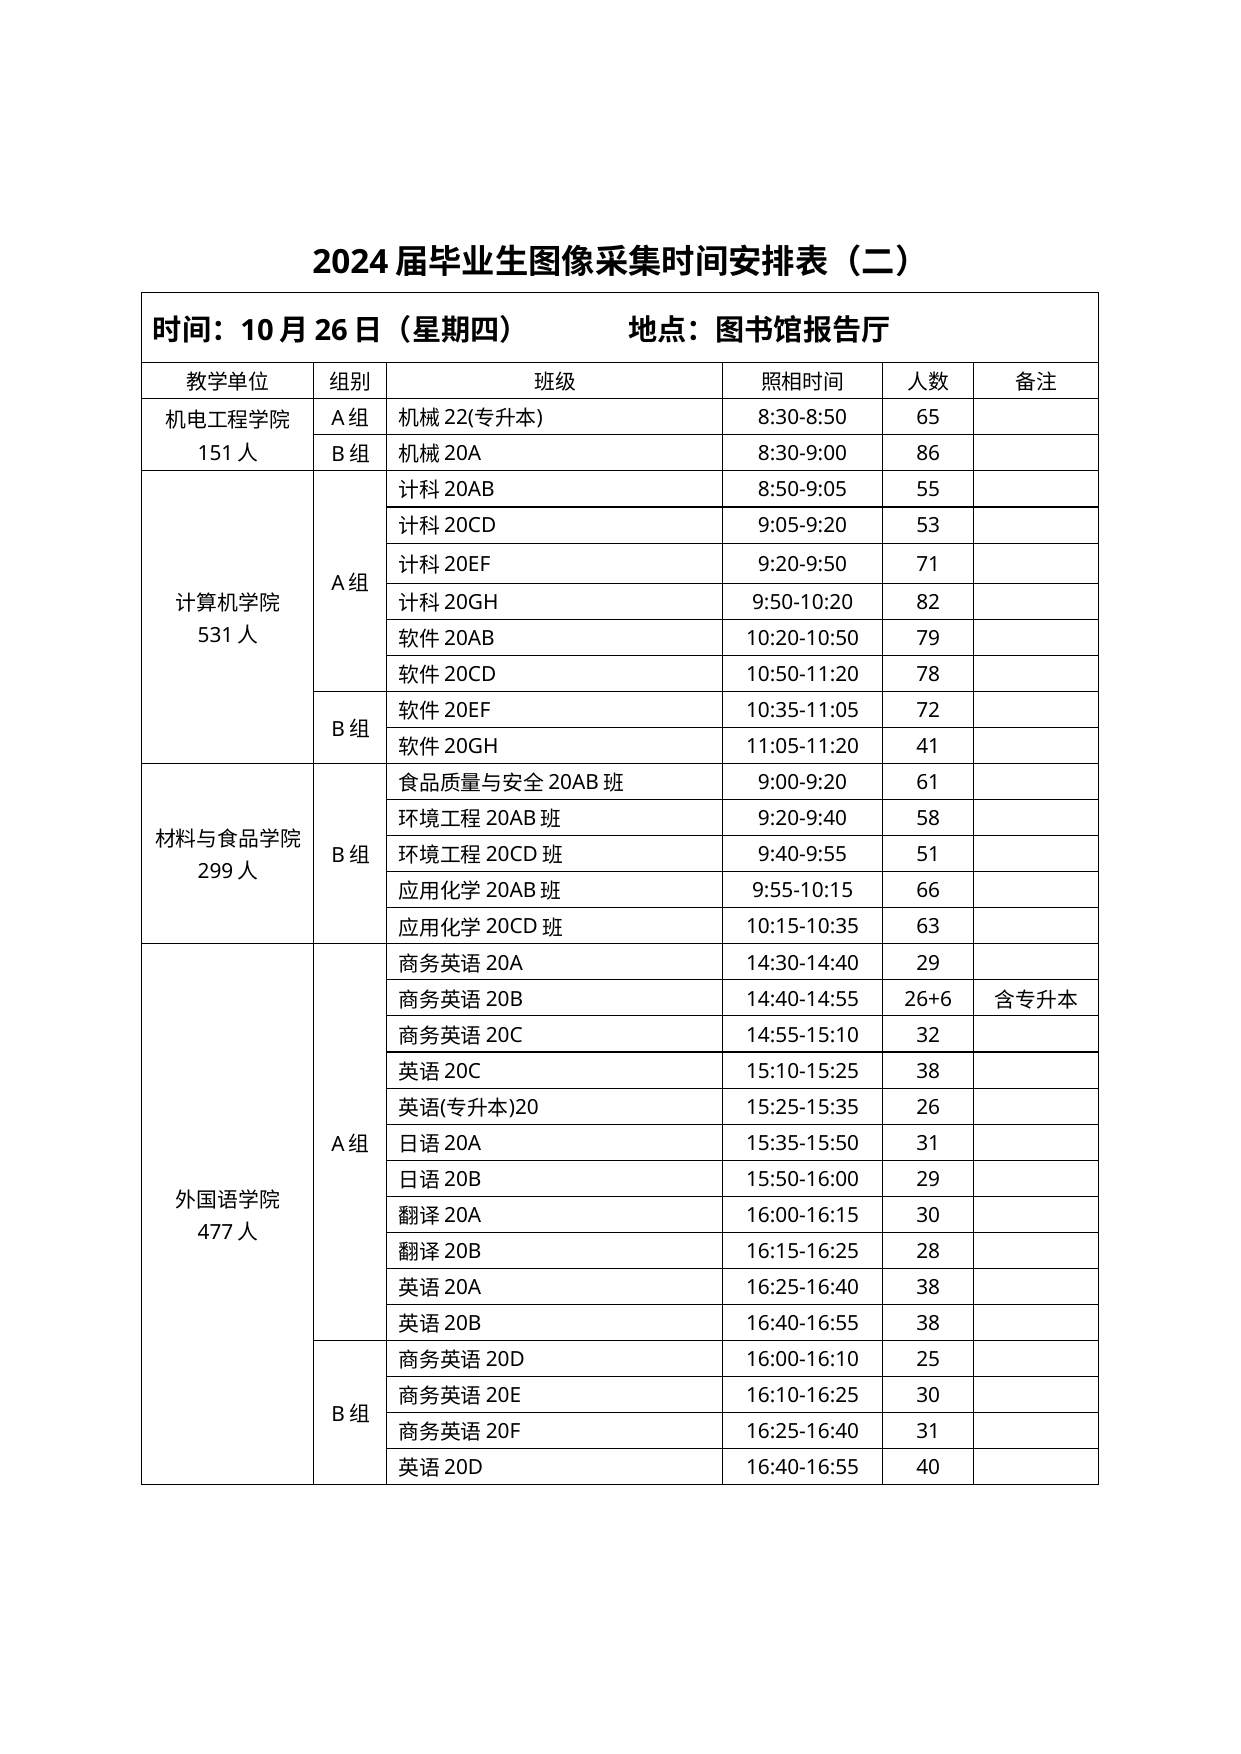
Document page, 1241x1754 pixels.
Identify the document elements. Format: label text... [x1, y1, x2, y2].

table_cell [974, 1449, 1098, 1484]
table_cell 14:30-14:40 [723, 944, 882, 979]
table_cell 10:50-11:20 [723, 656, 882, 691]
table_cell 11:05-11:20 [723, 728, 882, 763]
table_cell B组 [314, 692, 386, 763]
table_cell 26+6 [883, 980, 973, 1015]
table_cell 商务英语20C [387, 1016, 722, 1051]
table_cell 29 [883, 944, 973, 979]
table_cell 计科20EF [387, 544, 722, 583]
table_cell A组 [314, 944, 386, 1340]
table_cell 72 [883, 692, 973, 727]
table_cell 16:40-16:55 [723, 1449, 882, 1484]
table_cell 38 [883, 1269, 973, 1304]
table_cell 英语20A [387, 1269, 722, 1304]
table_cell 英语20D [387, 1449, 722, 1484]
table_cell 翻译20A [387, 1197, 722, 1232]
table_cell 15:10-15:25 [723, 1053, 882, 1087]
table_cell 58 [883, 800, 973, 835]
table_cell 商务英语20E [387, 1377, 722, 1412]
table_cell 组别 [314, 363, 386, 398]
table_cell [974, 1125, 1098, 1159]
table_cell 商务英语20F [387, 1413, 722, 1448]
table_cell 79 [883, 620, 973, 655]
table_cell 9:20-9:40 [723, 800, 882, 835]
table_cell 软件20AB [387, 620, 722, 655]
table_cell B组 [314, 1341, 386, 1484]
table_cell 30 [883, 1377, 973, 1412]
table_cell 翻译20B [387, 1233, 722, 1268]
table_cell [974, 836, 1098, 871]
table_cell 9:20-9:50 [723, 544, 882, 583]
table_cell 英语20C [387, 1053, 722, 1087]
table_cell [974, 944, 1098, 979]
table_cell [974, 800, 1098, 835]
table_cell 计科20AB [387, 471, 722, 506]
table_cell 31 [883, 1125, 973, 1159]
table_cell [974, 399, 1098, 434]
table_cell 14:40-14:55 [723, 980, 882, 1015]
table_cell 16:25-16:40 [723, 1413, 882, 1448]
table_cell 10:35-11:05 [723, 692, 882, 727]
table_cell [974, 656, 1098, 691]
table_cell [974, 584, 1098, 619]
table_cell 14:55-15:10 [723, 1016, 882, 1051]
table_cell [974, 620, 1098, 655]
table_cell 计科20GH [387, 584, 722, 619]
table_cell 29 [883, 1161, 973, 1196]
table_cell 日语20B [387, 1161, 722, 1196]
table_cell 15:35-15:50 [723, 1125, 882, 1159]
table_cell 40 [883, 1449, 973, 1484]
table_cell 应用化学20AB班 [387, 872, 722, 907]
table_cell 16:00-16:10 [723, 1341, 882, 1376]
table_cell 16:10-16:25 [723, 1377, 882, 1412]
table_cell 班级 [387, 363, 722, 398]
table_header 时间：10月26日（星期四） 地点：图书馆报告厅 [142, 293, 1098, 362]
table_cell [974, 508, 1098, 542]
table_cell 软件20EF [387, 692, 722, 727]
table_cell [974, 1016, 1098, 1051]
table_cell 86 [883, 435, 973, 470]
table_cell B组 [314, 435, 386, 470]
table_cell 16:25-16:40 [723, 1269, 882, 1304]
table_cell 教学单位 [142, 363, 313, 398]
table_cell [974, 1377, 1098, 1412]
table_cell 机械20A [387, 435, 722, 470]
table_cell 应用化学20CD班 [387, 908, 722, 943]
table_cell 65 [883, 399, 973, 434]
table_cell 38 [883, 1305, 973, 1340]
table_cell 31 [883, 1413, 973, 1448]
table_cell 材料与食品学院 299人 [142, 764, 313, 943]
table_cell 16:00-16:15 [723, 1197, 882, 1232]
table_cell 38 [883, 1053, 973, 1087]
table_cell [974, 1269, 1098, 1304]
table_cell 61 [883, 764, 973, 799]
table_cell [974, 1089, 1098, 1123]
table_cell 商务英语20A [387, 944, 722, 979]
table_cell 9:00-9:20 [723, 764, 882, 799]
table_cell 9:40-9:55 [723, 836, 882, 871]
table_cell 25 [883, 1341, 973, 1376]
table_cell [974, 1413, 1098, 1448]
table_cell [974, 1233, 1098, 1268]
table_cell 计科20CD [387, 508, 722, 542]
table_cell 环境工程20AB班 [387, 800, 722, 835]
table_cell 63 [883, 908, 973, 943]
table_cell 30 [883, 1197, 973, 1232]
table_cell 26 [883, 1089, 973, 1123]
table_cell [974, 1305, 1098, 1340]
table_cell 8:50-9:05 [723, 471, 882, 506]
table_cell 51 [883, 836, 973, 871]
table_cell 环境工程20CD班 [387, 836, 722, 871]
table_cell 外国语学院 477人 [142, 944, 313, 1484]
table_cell [974, 1197, 1098, 1232]
table_cell [974, 471, 1098, 506]
table_cell 商务英语20B [387, 980, 722, 1015]
table_cell 照相时间 [723, 363, 882, 398]
table_cell 82 [883, 584, 973, 619]
table_cell 英语(专升本)20 [387, 1089, 722, 1123]
table_cell 15:50-16:00 [723, 1161, 882, 1196]
table_cell 10:20-10:50 [723, 620, 882, 655]
table_cell [974, 435, 1098, 470]
table_cell 软件20CD [387, 656, 722, 691]
table_cell [974, 908, 1098, 943]
table_cell [974, 544, 1098, 583]
table_cell [974, 764, 1098, 799]
table_cell [974, 728, 1098, 763]
table_cell [974, 692, 1098, 727]
table_cell 含专升本 [974, 980, 1098, 1015]
table_cell 8:30-8:50 [723, 399, 882, 434]
table_cell 机电工程学院 151人 [142, 399, 313, 470]
table_cell 16:40-16:55 [723, 1305, 882, 1340]
table_cell 8:30-9:00 [723, 435, 882, 470]
table_cell [974, 1341, 1098, 1376]
table_cell 15:25-15:35 [723, 1089, 882, 1123]
table_cell B组 [314, 764, 386, 943]
table_cell 66 [883, 872, 973, 907]
table_cell 16:15-16:25 [723, 1233, 882, 1268]
table_cell 英语20B [387, 1305, 722, 1340]
table_cell 9:50-10:20 [723, 584, 882, 619]
table_cell 53 [883, 508, 973, 542]
table_cell 78 [883, 656, 973, 691]
table_cell 28 [883, 1233, 973, 1268]
text 2024届毕业生图像采集时间安排表（二） [187, 227, 1053, 292]
table_cell 机械22(专升本) [387, 399, 722, 434]
table_cell 软件20GH [387, 728, 722, 763]
table_cell 商务英语20D [387, 1341, 722, 1376]
table_cell 71 [883, 544, 973, 583]
table_cell [974, 872, 1098, 907]
table_cell 人数 [883, 363, 973, 398]
table_cell 日语20A [387, 1125, 722, 1159]
table_cell 41 [883, 728, 973, 763]
table_cell A组 [314, 399, 386, 434]
table_cell 55 [883, 471, 973, 506]
table_cell 10:15-10:35 [723, 908, 882, 943]
table_cell 32 [883, 1016, 973, 1051]
table_cell 计算机学院 531人 [142, 471, 313, 763]
table_cell [974, 1161, 1098, 1196]
table_cell A组 [314, 471, 386, 691]
table_cell 食品质量与安全20AB班 [387, 764, 722, 799]
table_cell 9:05-9:20 [723, 508, 882, 542]
table_cell 备注 [974, 363, 1098, 398]
table_cell 9:55-10:15 [723, 872, 882, 907]
table_cell [974, 1053, 1098, 1087]
